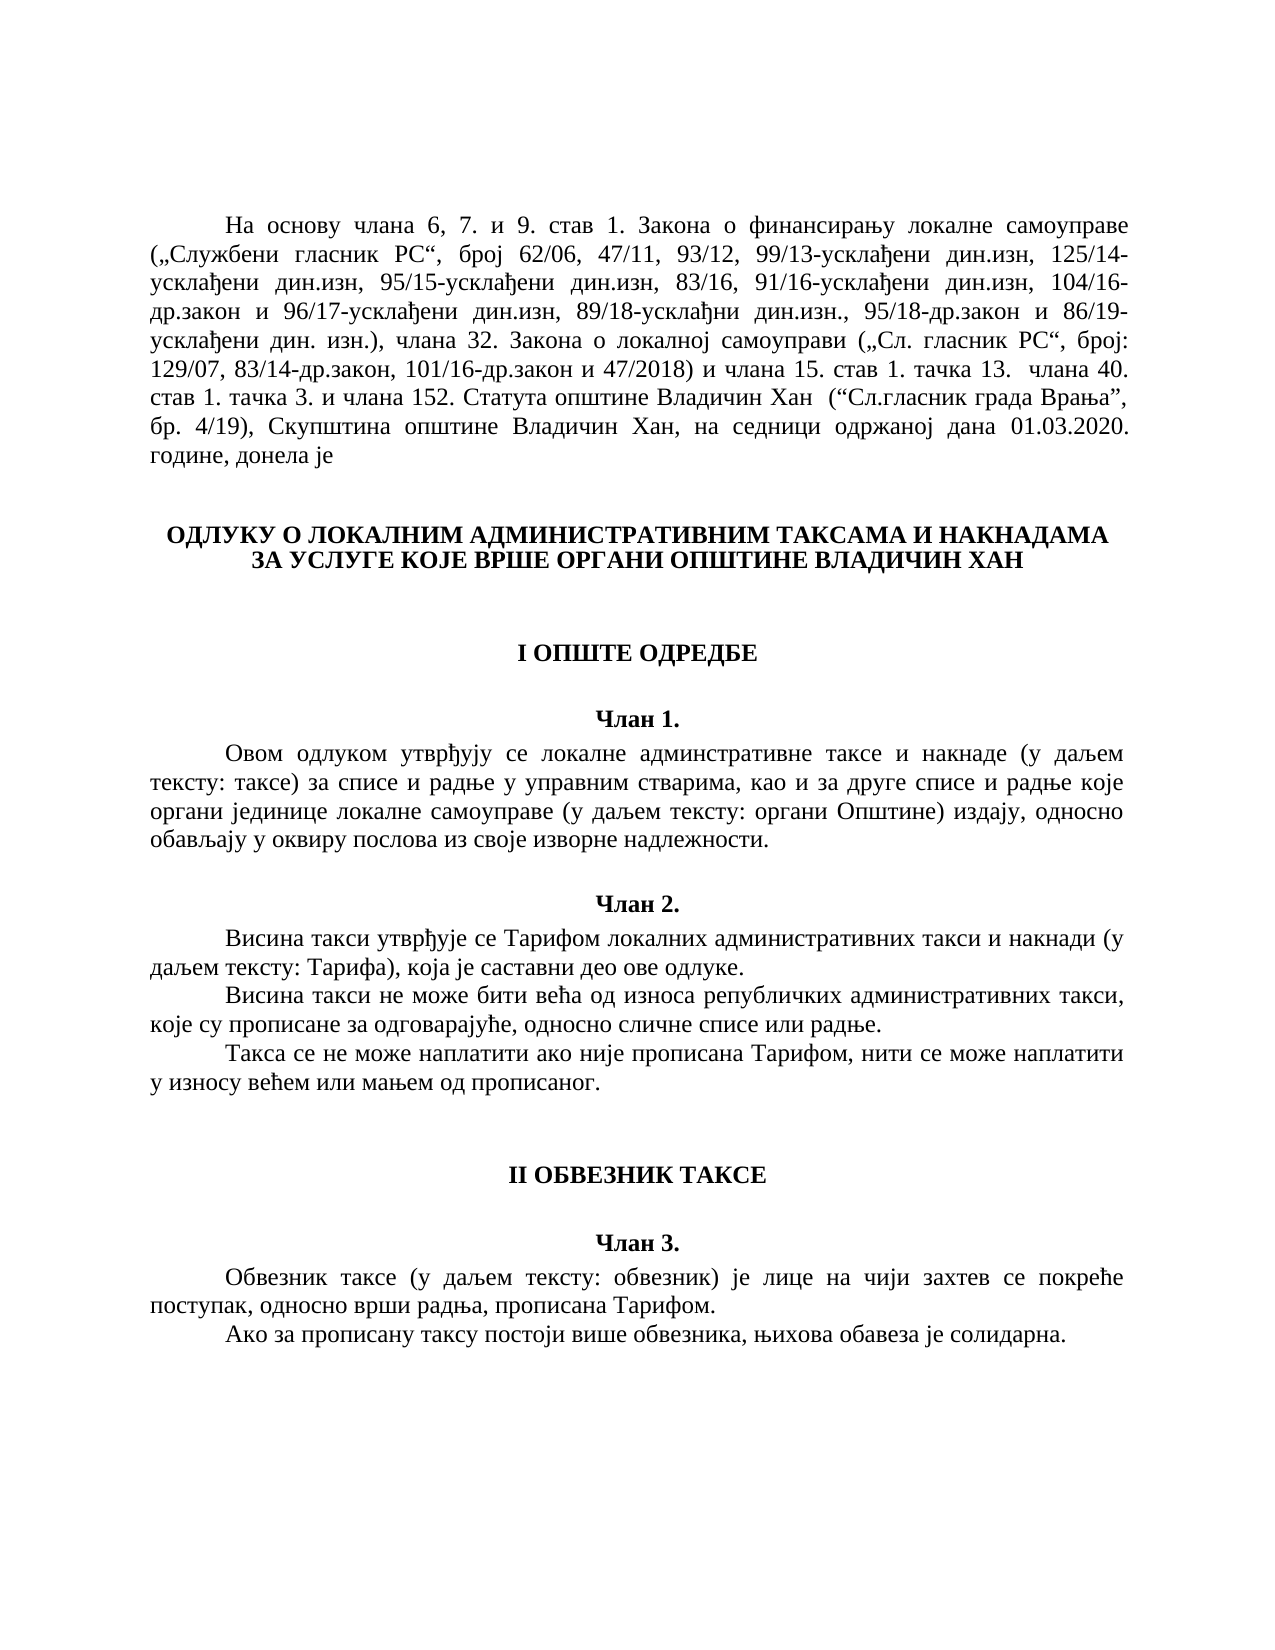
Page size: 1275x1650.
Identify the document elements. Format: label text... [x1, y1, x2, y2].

text Члан 3. [150, 1228, 1125, 1257]
text Такса се не може наплатити ако није прописана Тарифом, нити се може наплатити у износу већем или мањем од прописаног. [150, 1038, 1125, 1096]
text На основу члана 6, 7. и 9. став 1. Закона о финансирању локалне самоуправе („Службени гласник РС“, број 62/06, 47/11, 93/12, 99/13-усклађени дин.изн, 125/14-усклађени дин.изн, 95/15-усклађени дин.изн, 83/16, 91/16-усклађени дин.изн, 104/16-др.закон и 96/17-усклађени дин.изн, 89/18-усклађни дин.изн., 95/18-др.закон и 86/19-усклађени дин. изн.), члана 32. Закона о локалној самоуправи („Сл. гласник РС“, број: 129/07, 83/14-др.закон, 101/16-др.закон и 47/2018) и члана 15. став 1. тачка 13. члана 40. став 1. тачка 3. и члана 152. Статута општине Владичин Хан (“Сл.гласник града Врања”, бр. 4/19), Скупштина општине Владичин Хан, на седници одржаној дана 01.03.2020. године, донела је [150, 210, 1129, 469]
text II ОБВЕЗНИК ТАКСЕ [150, 1153, 1125, 1191]
text I ОПШТЕ ОДРЕДБЕ [150, 638, 1125, 667]
text Члан 1. [150, 704, 1125, 733]
text Овом одлуком утврђују се локалне админстративне таксе и накнаде (у даљем тексту: таксе) за списе и радње у управним стварима, као и за друге списе и радње које органи јединице локалне самоуправе (у даљем тексту: органи Општине) издају, односно обављају у оквиру послова из своје изворне надлежности. [150, 738, 1125, 853]
text Висина такси не може бити већа од износа републичких административних такси, које су прописане за одговарајуће, односно сличне списе или радње. [150, 981, 1125, 1038]
text Члан 2. [150, 889, 1125, 918]
text Ако за прописану таксу постоји више обвезника, њихова обавеза је солидарна. [150, 1319, 1125, 1348]
text Обвезник таксе (у даљем тексту: обвезник) је лице на чији захтев се покреће поступак, односно врши радња, прописана Тарифом. [150, 1262, 1125, 1319]
text ОДЛУКУ О ЛОКАЛНИМ АДМИНИСТРАТИВНИМ ТАКСАМА И НАКНАДАМА ЗА УСЛУГЕ КОЈЕ ВРШЕ ОРГАНИ ОПШТИНЕ ВЛАДИЧИН ХАН [150, 523, 1125, 574]
text Висина такси утврђује се Тарифом локалних административних такси и накнади (у даљем тексту: Тарифа), која је саставни део ове одлуке. [150, 923, 1125, 981]
